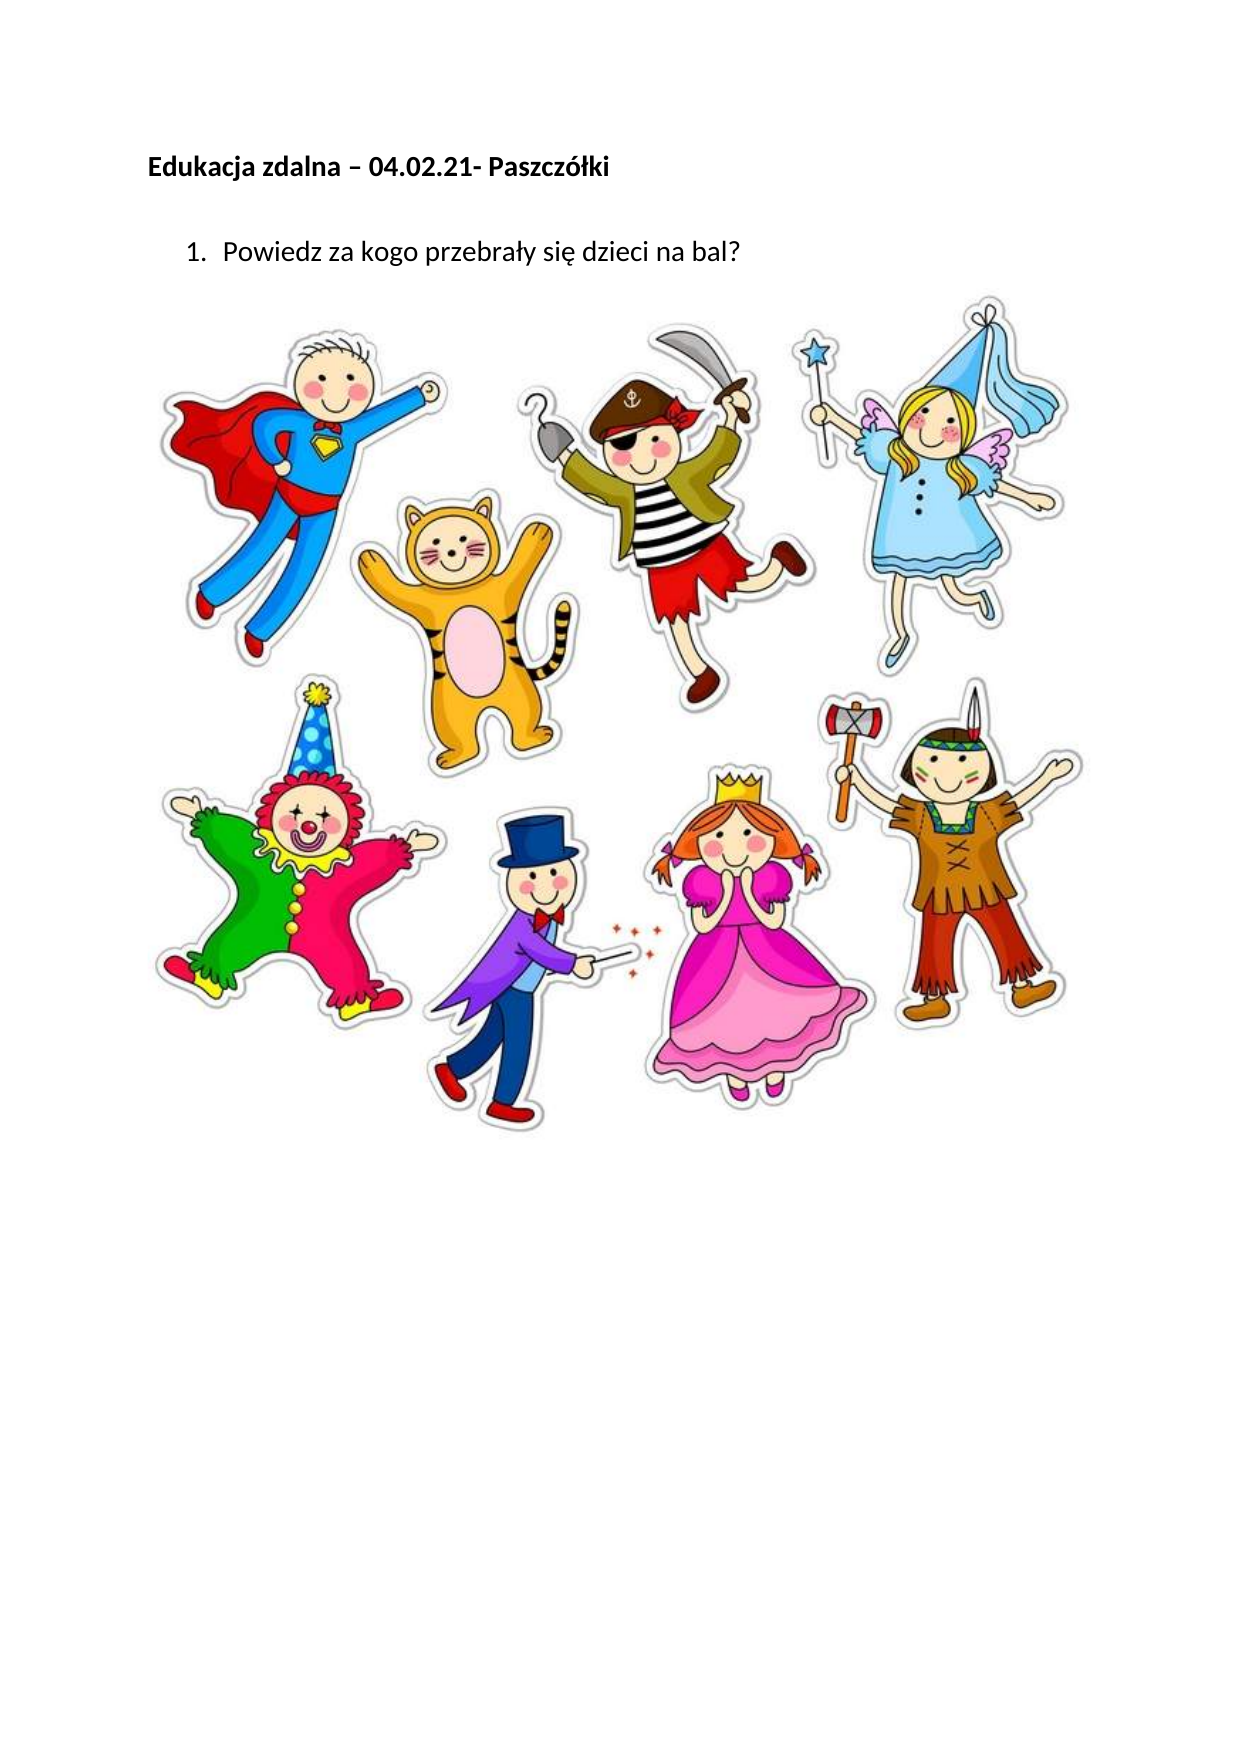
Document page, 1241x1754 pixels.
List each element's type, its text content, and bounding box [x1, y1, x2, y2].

text Edukacja zdalna – 04.02.21- Paszczółki [148, 148, 1093, 183]
list Powiedz za kogo przebrały się dzieci na bal? [185, 233, 1093, 268]
picture [147, 288, 1093, 1145]
